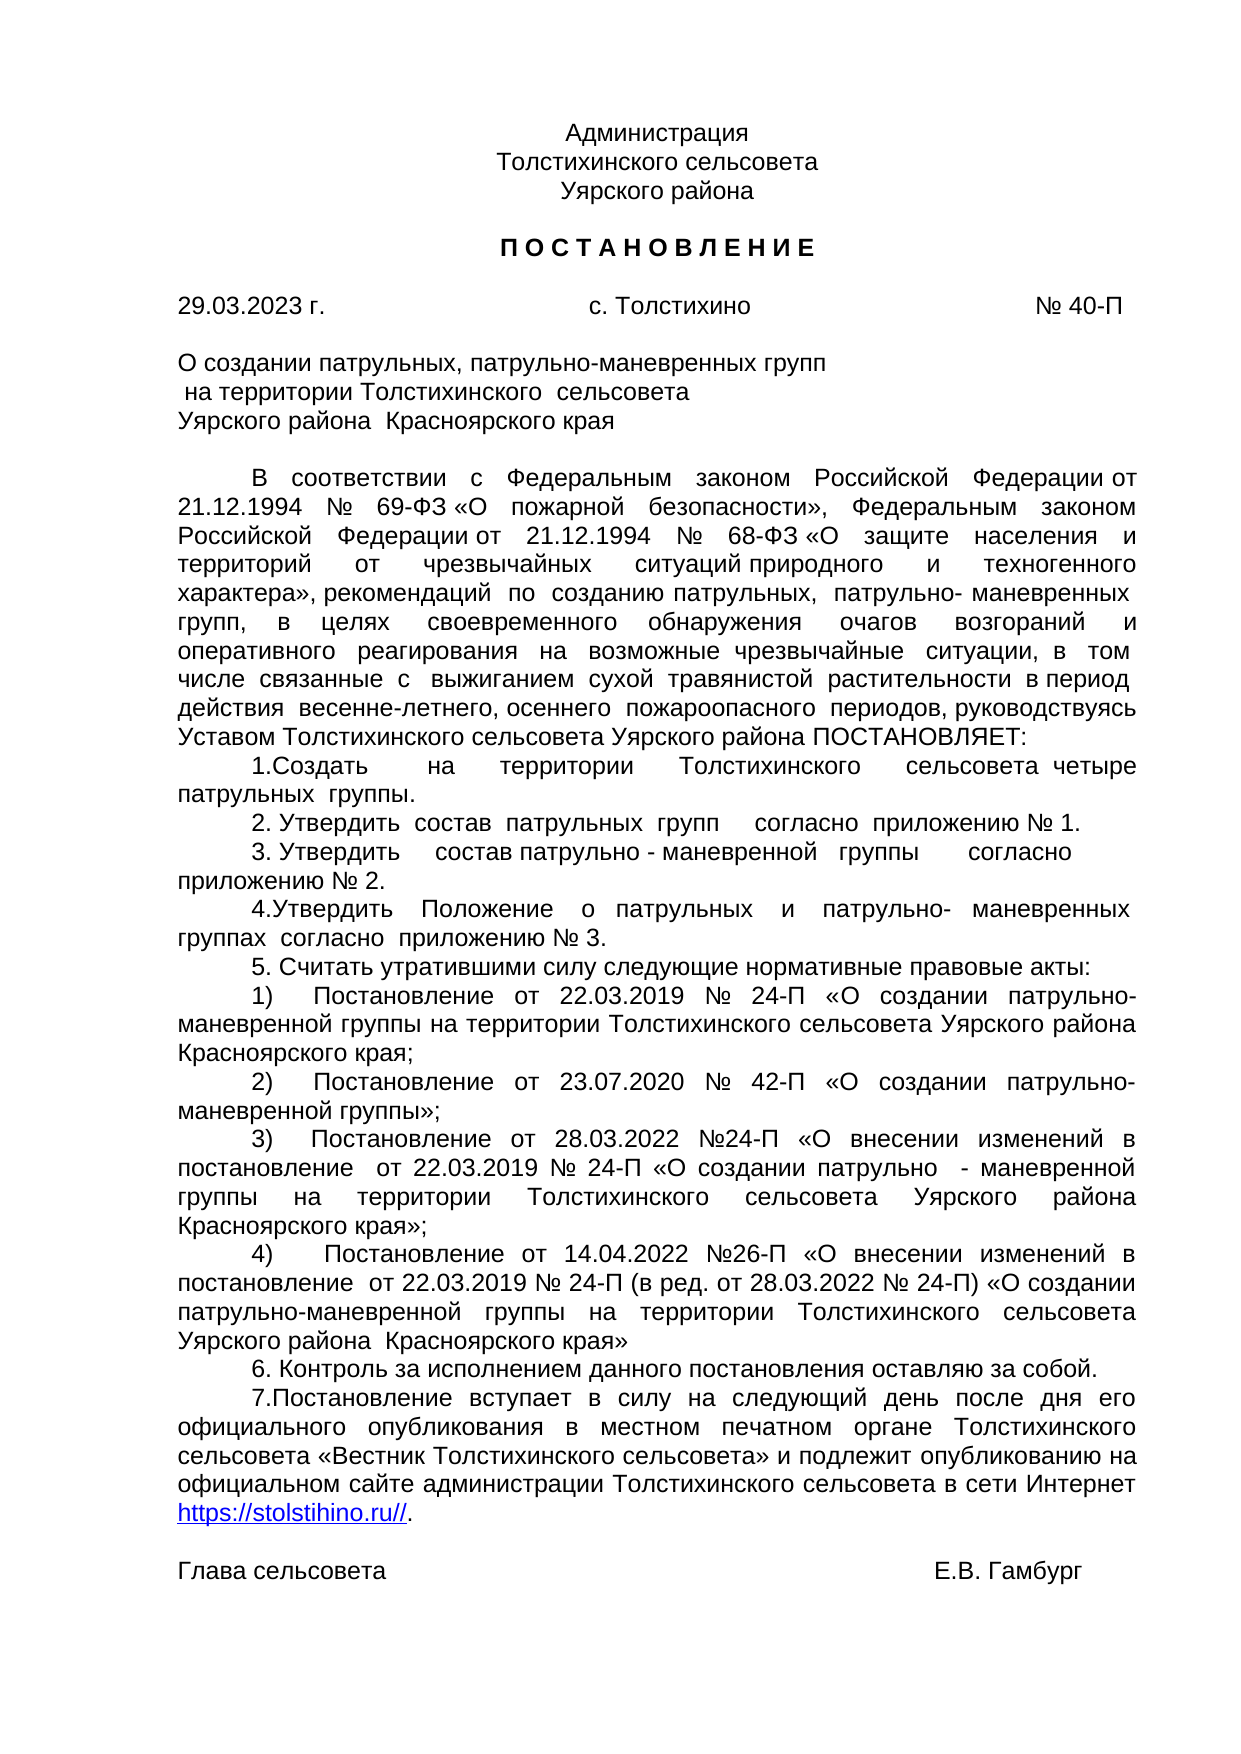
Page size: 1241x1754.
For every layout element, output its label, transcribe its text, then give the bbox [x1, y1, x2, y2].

text 7.Постановление вступает в силу на следующий день после дня его официального опубликования в местном печатном органе Толстихинского сельсовета «Вестник Толстихинского сельсовета» и подлежит опубликованию на официальном сайте администрации Толстихинского сельсовета в сети Интернет https://stolstihino.ru//. [177, 1383, 1137, 1527]
text 5. Считать утратившими силу следующие нормативные правовые акты: [177, 952, 1137, 981]
text Администрация [177, 118, 1137, 147]
text 4.Утвердить Положение о патрульных и патрульно- маневренных группах согласно приложению № 3. [177, 894, 1137, 952]
text 3) Постановление от 28.03.2022 №24-П «О внесении изменений в постановление от 22.03.2019 № 24-П «О создании патрульно - маневренной группы на территории Толстихинского сельсовета Уярского района Красноярского края»; [177, 1124, 1137, 1239]
text на территории Толстихинского сельсовета [177, 377, 1137, 406]
text 1) Постановление от 22.03.2019 № 24-П «О создании патрульно-маневренной группы на территории Толстихинского сельсовета Уярского района Красноярского края; [177, 981, 1137, 1067]
text В соответствии с Федеральным законом Российской Федерации от 21.12.1994 № 69-ФЗ «О пожарной безопасности», Федеральным законом Российской Федерации от 21.12.1994 № 68-ФЗ «О защите населения и территорий от чрезвычайных ситуаций природного и техногенного характера», рекомендаций по созданию патрульных, патрульно- маневренных групп, в целях своевременного обнаружения очагов возгораний и оперативного реагирования на возможные чрезвычайные ситуации, в том числе связанные с выжиганием сухой травянистой растительности в период действия весенне-летнего, осеннего пожароопасного периодов, руководствуясь Уставом Толстихинского сельсовета Уярского района ПОСТАНОВЛЯЕТ: [177, 463, 1137, 751]
text О создании патрульных, патрульно-маневренных групп [177, 348, 1137, 377]
text 3. Утвердить состав патрульно - маневренной группы согласно [177, 837, 1137, 866]
text 6. Контроль за исполнением данного постановления оставляю за собой. [177, 1354, 1137, 1383]
text 29.03.2023 г. с. Толстихино № 40-П [177, 291, 1137, 319]
text П О С Т А Н О В Л Е Н И Е [177, 233, 1137, 262]
text Глава сельсовета Е.В. Гамбург [177, 1556, 1137, 1584]
text 1.Создать на территории Толстихинского сельсовета четыре патрульных группы. [177, 751, 1137, 808]
text Толстихинского сельсовета [177, 147, 1137, 176]
text 2) Постановление от 23.07.2020 № 42-П «О создании патрульно-маневренной группы»; [177, 1067, 1137, 1124]
text приложению № 2. [177, 866, 1137, 894]
text Уярского района [177, 176, 1137, 204]
text 4) Постановление от 14.04.2022 №26-П «О внесении изменений в постановление от 22.03.2019 № 24-П (в ред. от 28.03.2022 № 24-П) «О создании патрульно-маневренной группы на территории Толстихинского сельсовета Уярского района Красноярского края» [177, 1239, 1137, 1354]
text Уярского района Красноярского края [177, 406, 1137, 434]
text 2. Утвердить состав патрульных групп согласно приложению № 1. [177, 808, 1137, 837]
